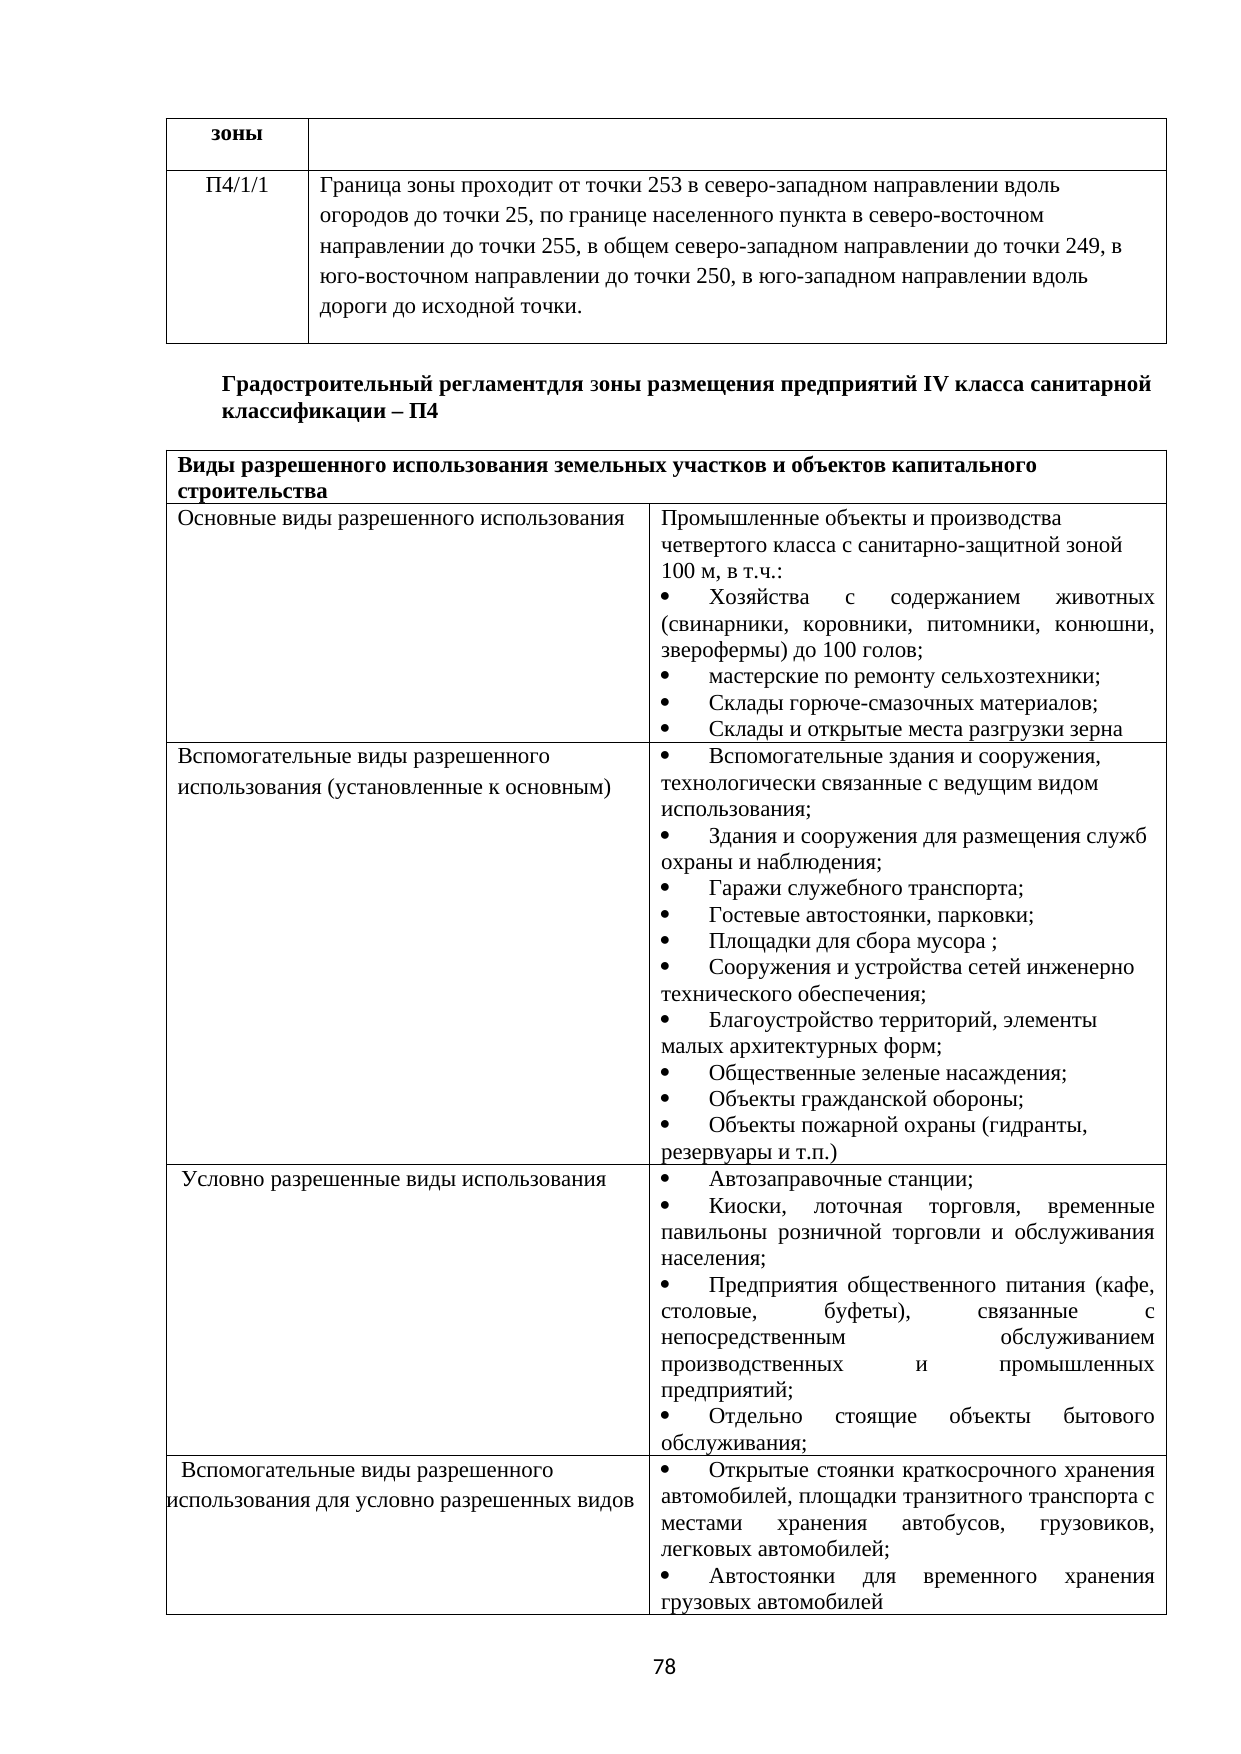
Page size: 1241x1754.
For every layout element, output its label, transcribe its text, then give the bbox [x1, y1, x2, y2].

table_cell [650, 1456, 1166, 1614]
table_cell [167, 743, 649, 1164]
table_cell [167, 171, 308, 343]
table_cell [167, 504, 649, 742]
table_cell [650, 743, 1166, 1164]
text Градостроительный регламентдля зоны размещения предприятий IV класса санитарной классификации – П4 [222, 371, 1152, 423]
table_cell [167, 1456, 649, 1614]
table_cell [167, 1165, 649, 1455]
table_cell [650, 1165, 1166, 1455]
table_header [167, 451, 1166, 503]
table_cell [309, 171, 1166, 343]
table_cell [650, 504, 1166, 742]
